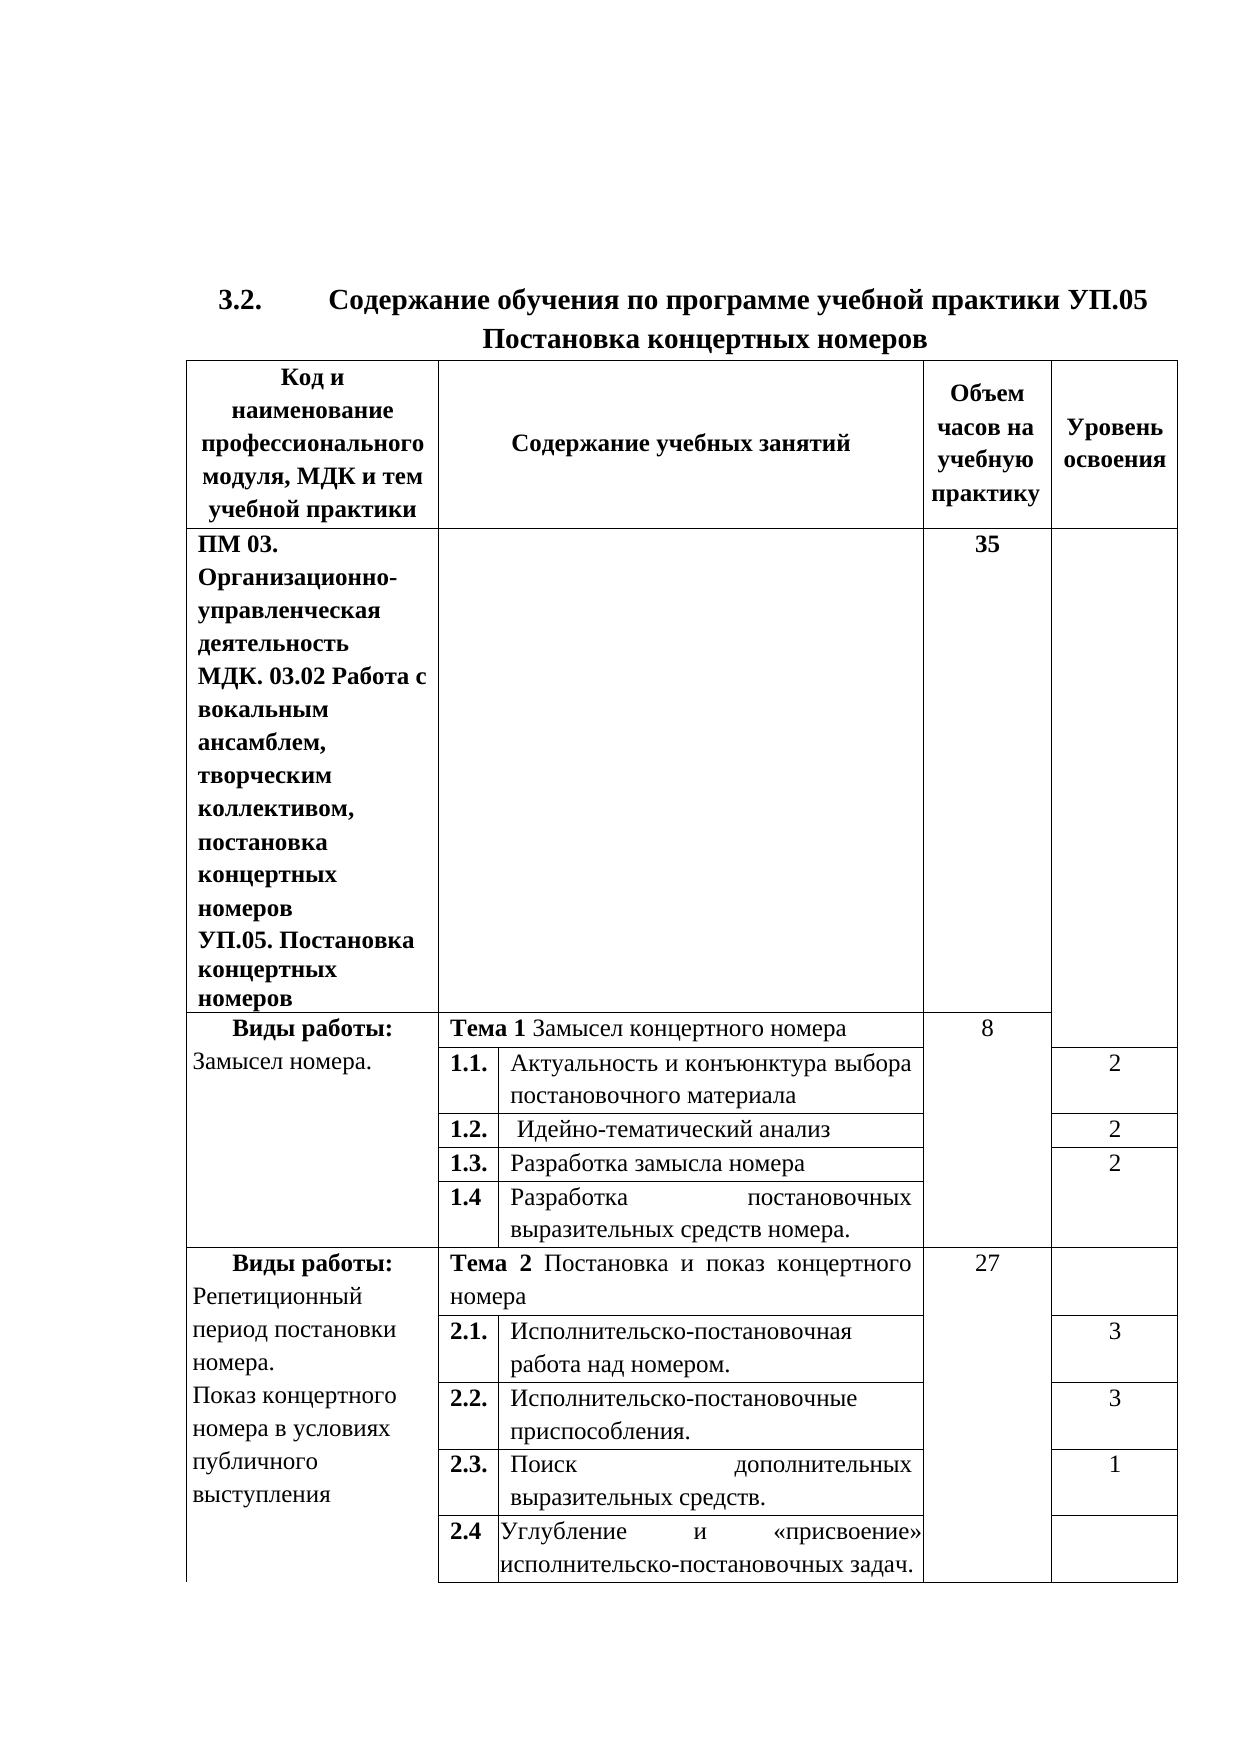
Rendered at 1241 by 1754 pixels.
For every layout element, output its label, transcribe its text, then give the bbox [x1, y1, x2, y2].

table_cell [439, 529, 923, 1012]
table_cell Исполнительско-постановочные приспособления. [499, 1383, 923, 1448]
list Содержание обучения по программе учебной практики УП.05 Постановка концертных номеров [215, 282, 1152, 354]
table_cell 2 [1052, 1114, 1177, 1147]
table_cell [1052, 1516, 1177, 1582]
table_cell 3 [1052, 1316, 1177, 1382]
table_cell 2.2. [439, 1383, 498, 1448]
table_cell Разработка замысла номера [499, 1148, 923, 1181]
table_cell 1.4 [439, 1182, 498, 1247]
table_cell Виды работы: Репетиционный период постановки номера. Показ концертного номера в условиях публичного выступления [187, 1248, 438, 1582]
table_cell Идейно-тематический анализ [499, 1114, 923, 1147]
table_cell 35 [924, 529, 1051, 1012]
table_cell 2 [1052, 1148, 1177, 1247]
table_cell 2.3. [439, 1450, 498, 1515]
table_cell Актуальность и конъюнктура выбора постановочного материала [499, 1048, 923, 1113]
table_cell Тема 2 Постановка и показ концертного номера [439, 1248, 923, 1315]
table_cell 8 [924, 1013, 1051, 1247]
table_cell 3 [1052, 1383, 1177, 1448]
table_cell 1.2. [439, 1114, 498, 1147]
table_cell 27 [924, 1248, 1051, 1582]
table_cell ПМ 03. Организационно-управленческая деятельность МДК. 03.02 Работа с вокальным ансамблем, творческим коллективом, постановка концертных номеров УП.05. Постановка концертных номеров [187, 529, 438, 1012]
table_cell Тема 1 Замысел концертного номера [439, 1013, 923, 1047]
table_cell 2.1. [439, 1316, 498, 1382]
table_cell Виды работы: Замысел номера. [187, 1013, 438, 1247]
table_cell 1 [1052, 1450, 1177, 1515]
table_cell Поиск дополнительных выразительных средств. [499, 1450, 923, 1515]
table_cell Исполнительско-постановочная работа над номером. [499, 1316, 923, 1382]
table_cell Углубление и «присвоение» исполнительско-постановочных задач. [499, 1516, 923, 1582]
table_cell [1052, 1248, 1177, 1315]
table_header Код и наименование профессионального модуля, МДК и тем учебной практики [187, 361, 438, 528]
table_cell 1.3. [439, 1148, 498, 1181]
table_header Уровень освоения [1052, 361, 1177, 528]
table_header Содержание учебных занятий [439, 361, 923, 528]
table_header Объем часов на учебную практику [924, 361, 1051, 528]
table_cell Разработка постановочных выразительных средств номера. [499, 1182, 923, 1247]
table_cell 1.1. [439, 1048, 498, 1113]
table_cell [1052, 529, 1177, 1047]
table_cell 2 [1052, 1048, 1177, 1113]
table_cell 2.4 [439, 1516, 498, 1582]
